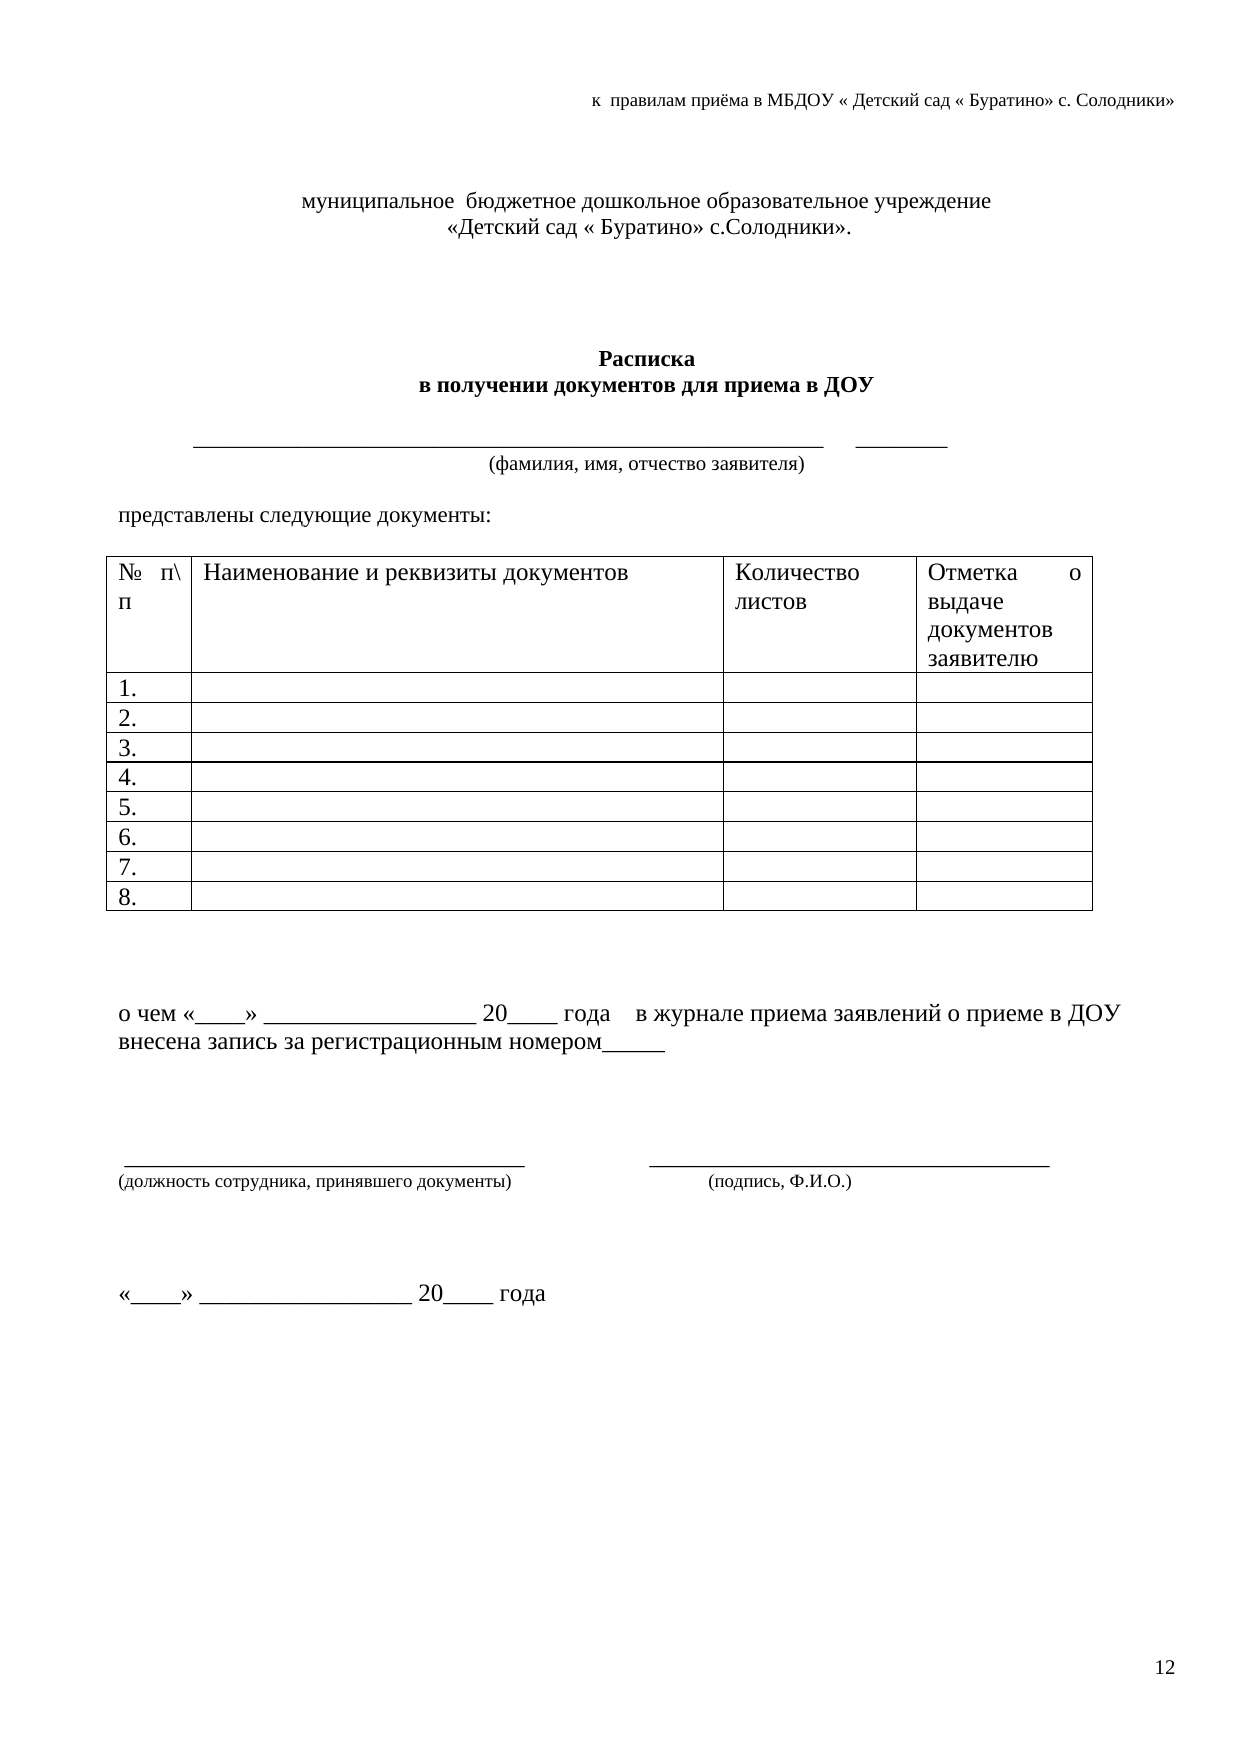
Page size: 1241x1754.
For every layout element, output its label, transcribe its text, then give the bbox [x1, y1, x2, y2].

table_header № п\п [107, 557, 191, 672]
table_cell [917, 792, 1092, 821]
table_cell [917, 852, 1092, 881]
table_cell [192, 763, 723, 791]
text муниципальное бюджетное дошкольное образовательное учреждение [118, 187, 1175, 213]
text Расписка [118, 345, 1175, 371]
table_cell [192, 792, 723, 821]
table_cell [192, 852, 723, 881]
table_cell 8. [107, 882, 191, 910]
table_cell [192, 733, 723, 761]
table_cell [917, 763, 1092, 791]
table_cell [917, 882, 1092, 910]
table_cell [917, 733, 1092, 761]
table_cell [192, 703, 723, 732]
table_cell 5. [107, 792, 191, 821]
table_cell [724, 852, 916, 881]
table_header Отметка о выдаче документов заявителю [917, 557, 1092, 672]
table_cell 6. [107, 822, 191, 851]
table_cell [724, 673, 916, 702]
table_cell [917, 673, 1092, 702]
table_cell [724, 763, 916, 791]
table_cell [724, 703, 916, 732]
table_cell [192, 822, 723, 851]
text к правилам приёма в МБДОУ « Детский сад « Буратино» с. Солодники» [118, 89, 1175, 110]
table_cell [724, 822, 916, 851]
table_cell 7. [107, 852, 191, 881]
table_header Количество листов [724, 557, 916, 672]
text в получении документов для приема в ДОУ [118, 371, 1175, 398]
table_cell 3. [107, 733, 191, 761]
table_cell [724, 882, 916, 910]
text (фамилия, имя, отчество заявителя) [118, 451, 1175, 474]
table_cell 2. [107, 703, 191, 732]
table_cell [917, 822, 1092, 851]
table_cell [724, 733, 916, 761]
table_header Наименование и реквизиты документов [192, 557, 723, 672]
table_cell [192, 673, 723, 702]
table_cell [192, 882, 723, 910]
text ________________________________ ________________________________ [118, 1141, 1175, 1170]
text «____» _________________ 20____ года [118, 1278, 1175, 1307]
table_cell 1. [107, 673, 191, 702]
text (должность сотрудника, принявшего документы) (подпись, Ф.И.О.) [118, 1170, 1175, 1192]
table_cell [724, 792, 916, 821]
text «Детский сад « Буратино» с.Солодники». [118, 213, 1175, 240]
text представлены следующие документы: [118, 501, 1175, 527]
text о чем «____» _________________ 20____ года в журнале приема заявлений о приеме в ДОУ внесена запись за регистрационным номером_____ [118, 998, 1175, 1055]
table_cell [917, 703, 1092, 732]
table_cell 4. [107, 763, 191, 791]
text _______________________________________________________ ________ [118, 424, 1175, 451]
